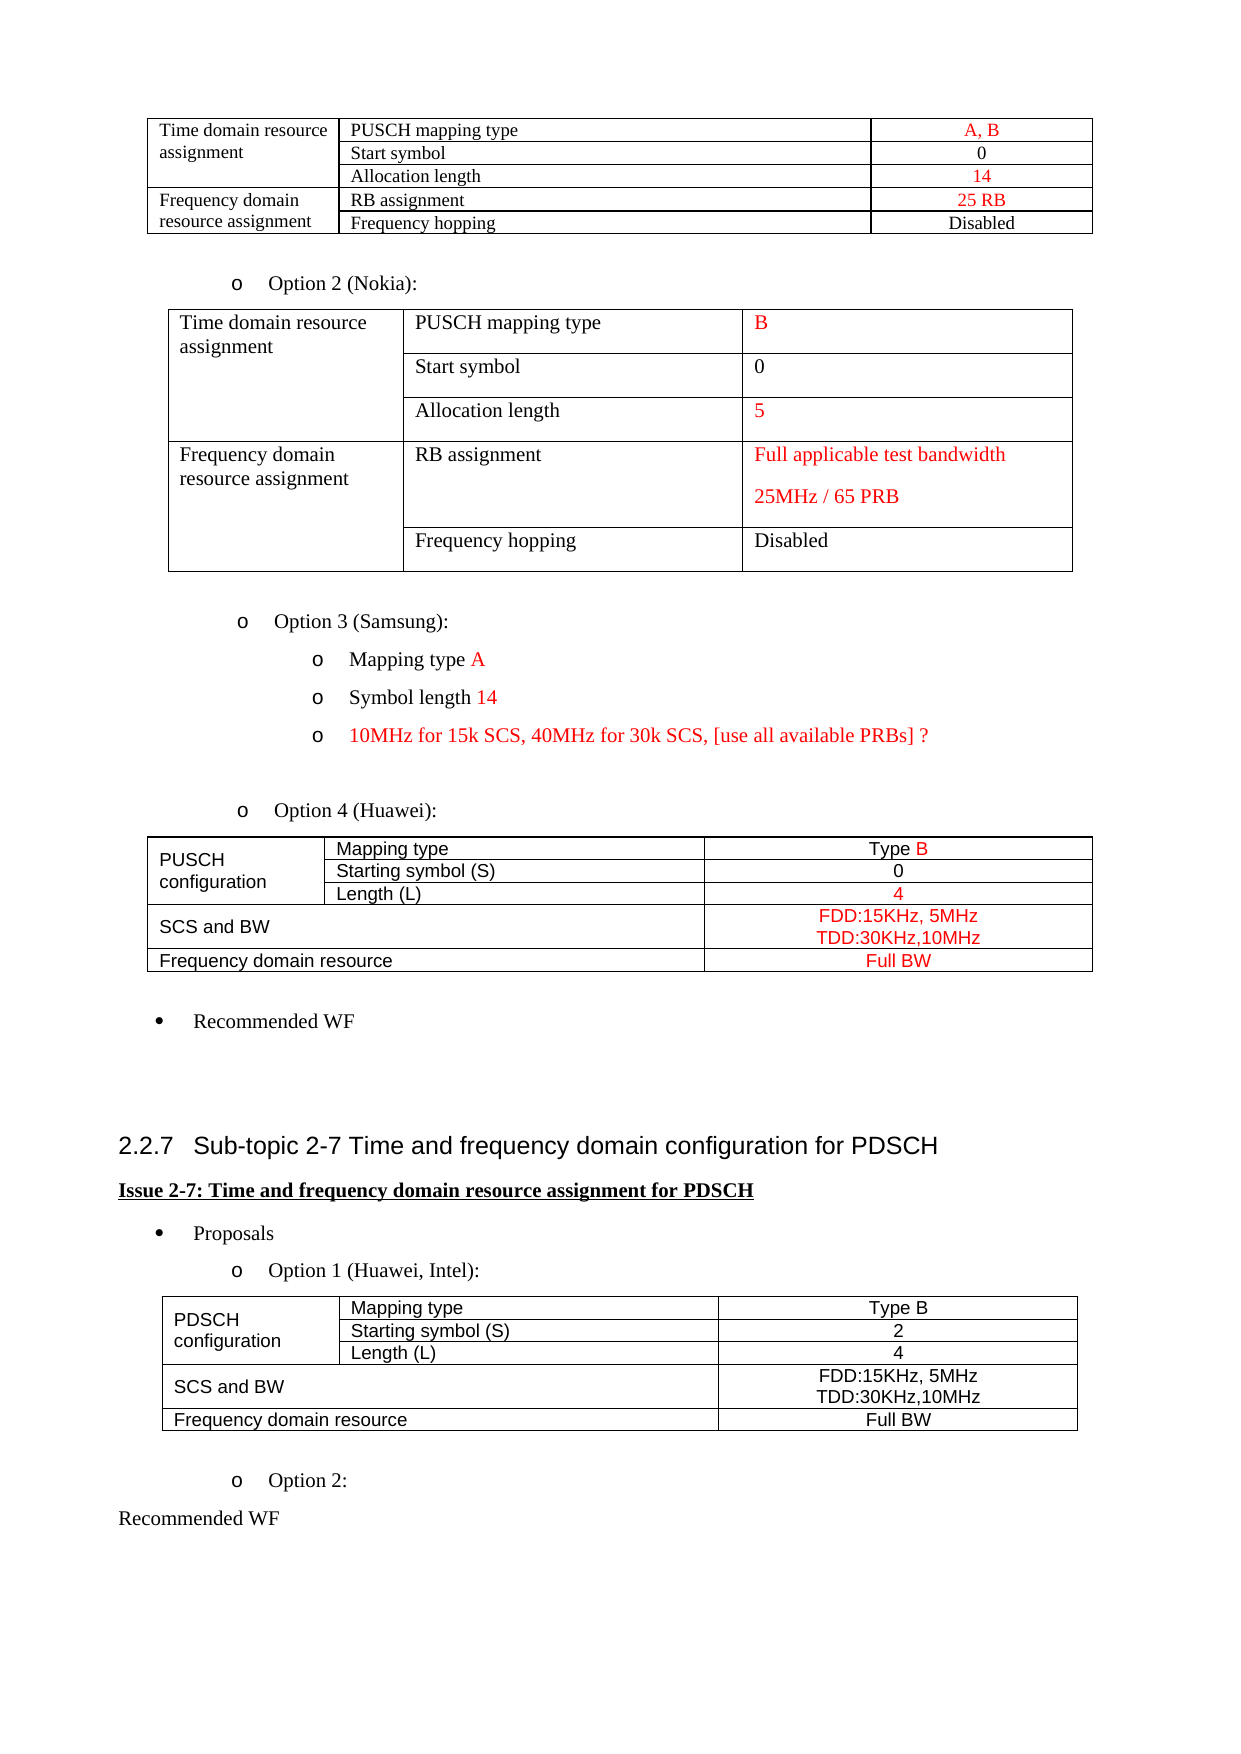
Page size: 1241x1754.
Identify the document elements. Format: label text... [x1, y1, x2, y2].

table_header Mapping type [340, 1297, 718, 1318]
table_cell 4 [719, 1342, 1077, 1364]
table_cell 25 RB [872, 188, 1092, 210]
table_header Time domain resource assignment [169, 310, 403, 441]
table_cell Allocation length [340, 165, 870, 187]
table_cell Length (L) [340, 1342, 718, 1364]
table_cell Frequency domain resource assignment [148, 188, 338, 233]
table_header Mapping type [325, 838, 704, 859]
table_cell 0 [743, 354, 1072, 397]
table_cell Start symbol [404, 354, 742, 397]
table_cell FDD:15KHz, 5MHz TDD:30KHz,10MHz [719, 1365, 1077, 1408]
table_header Time domain resource assignment [148, 119, 338, 187]
table_cell Full applicable test bandwidth 25MHz / 65 PRB [743, 442, 1072, 527]
table_cell Allocation length [404, 398, 742, 441]
table_cell RB assignment [404, 442, 742, 527]
table_header PUSCH mapping type [404, 310, 742, 353]
text Recommended WF [118, 1506, 1122, 1530]
table_header PUSCH mapping type [340, 119, 870, 141]
table_header B [743, 310, 1072, 353]
table_cell Frequency domain resource [163, 1409, 718, 1430]
table_cell 14 [872, 165, 1092, 187]
table_cell 2 [719, 1320, 1077, 1341]
table_header A, B [872, 119, 1092, 141]
text Issue 2-7: Time and frequency domain resource assignment for PDSCH [118, 1178, 1122, 1202]
list Symbol length 14 [311, 685, 1122, 711]
list Option 4 (Huawei): [236, 798, 1122, 824]
table_cell Frequency domain resource assignment [169, 442, 403, 571]
table_cell FDD:15KHz, 5MHz TDD:30KHz,10MHz [705, 905, 1092, 948]
table_cell Starting symbol (S) [340, 1320, 718, 1341]
table_cell Disabled [872, 212, 1092, 233]
table_cell Length (L) [325, 883, 704, 904]
table_cell SCS and BW [148, 905, 704, 948]
list Option 1 (Huawei, Intel): [231, 1258, 1122, 1283]
table_cell RB assignment [340, 188, 870, 210]
table_cell Frequency hopping [340, 212, 870, 233]
list Option 3 (Samsung): [236, 609, 1122, 634]
table_cell Full BW [719, 1409, 1077, 1430]
list 10MHz for 15k SCS, 40MHz for 30k SCS, [use all available PRBs] ? [311, 723, 1122, 749]
list Recommended WF [156, 1008, 1122, 1033]
list Option 2: [231, 1468, 1122, 1494]
table_cell Full BW [705, 949, 1092, 971]
subtitle Sub-topic 2-7 Time and frequency domain configuration for PDSCH [118, 1131, 1122, 1159]
table_header Type B [705, 838, 1092, 859]
list Proposals [156, 1221, 1122, 1245]
table_cell 0 [872, 142, 1092, 164]
table_cell 4 [705, 883, 1092, 904]
table_cell 5 [743, 398, 1072, 441]
list Mapping type A [311, 647, 1122, 673]
table_cell Start symbol [340, 142, 870, 164]
table_cell Disabled [743, 528, 1072, 571]
table_cell Frequency hopping [404, 528, 742, 571]
table_header PDSCH configuration [163, 1297, 339, 1364]
list Option 2 (Nokia): [231, 271, 1122, 296]
table_cell 0 [705, 860, 1092, 882]
table_header Type B [719, 1297, 1077, 1318]
table_cell Starting symbol (S) [325, 860, 704, 882]
table_cell SCS and BW [163, 1365, 718, 1408]
table_header PUSCH configuration [148, 838, 324, 904]
table_cell Frequency domain resource [148, 949, 704, 971]
